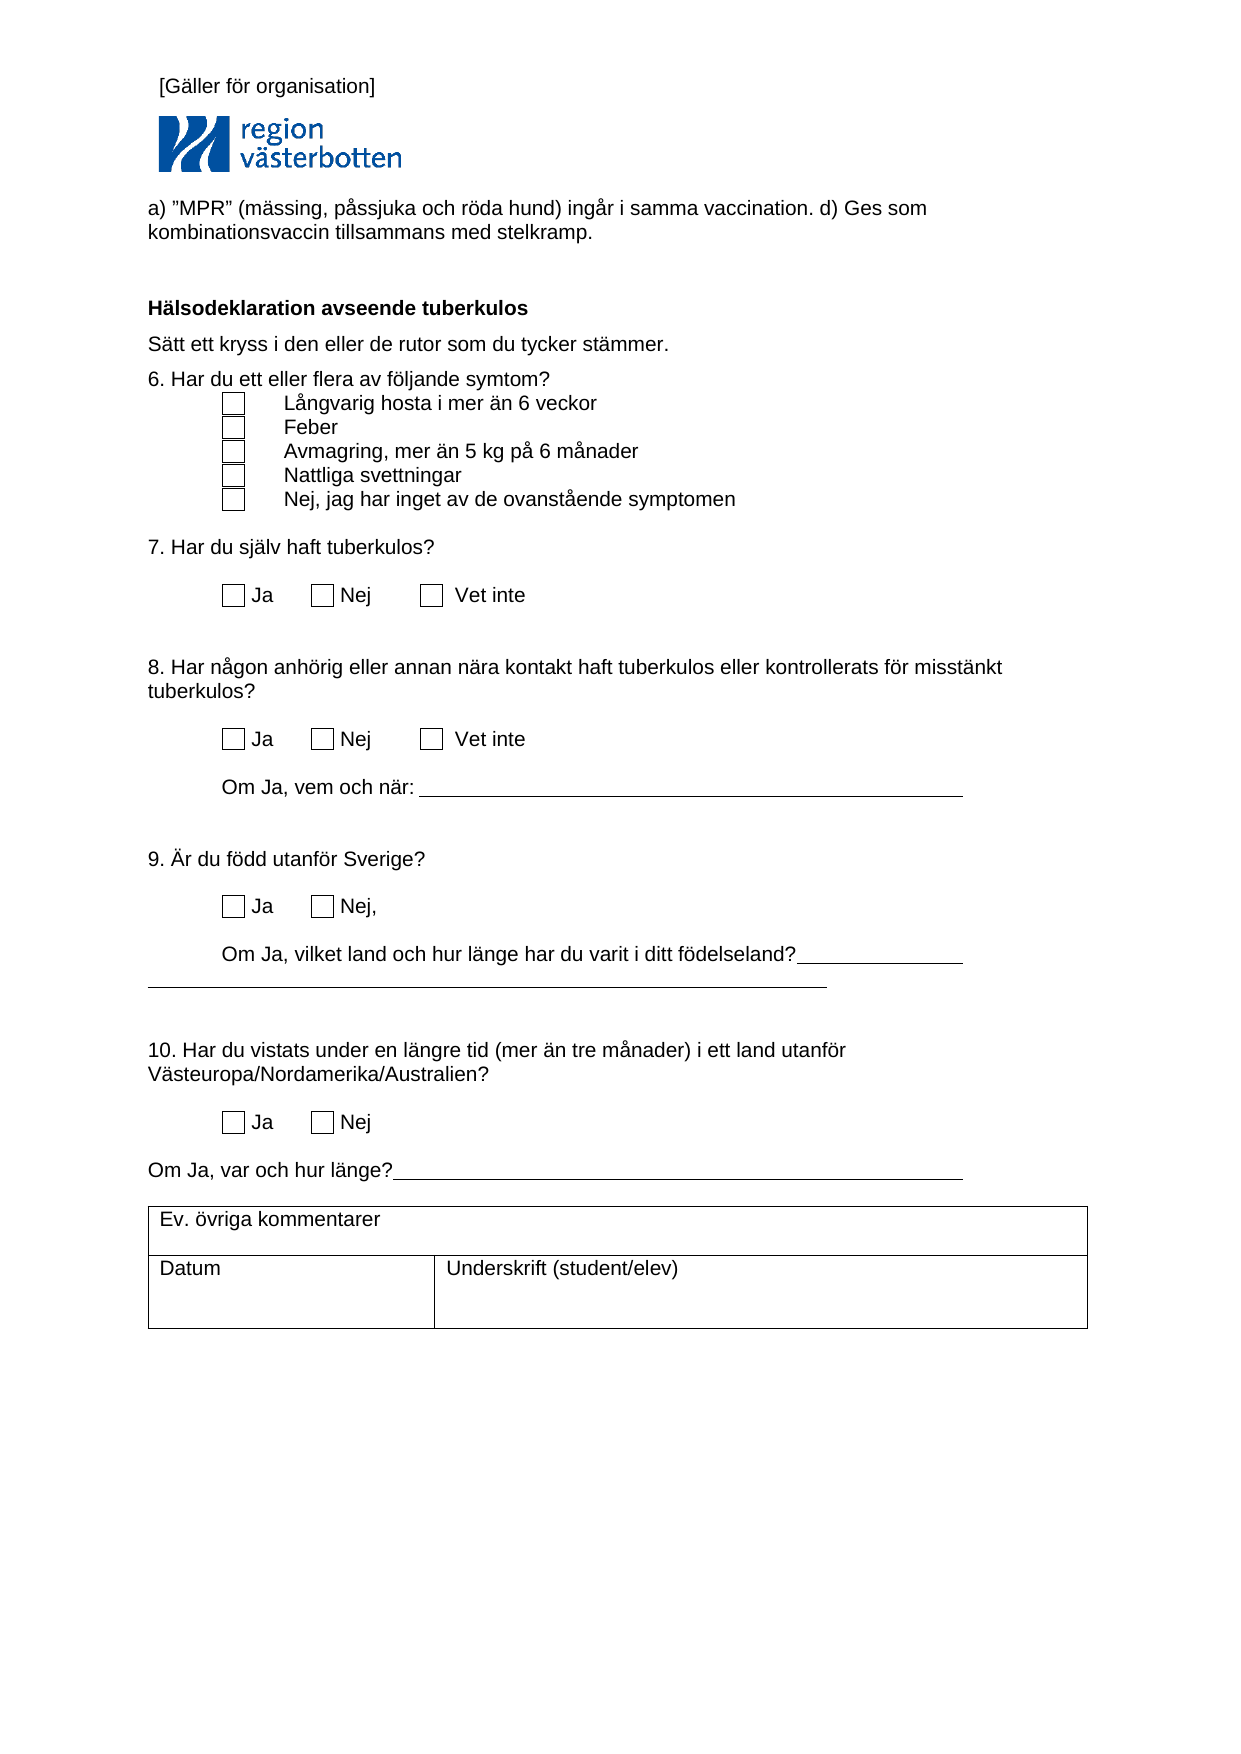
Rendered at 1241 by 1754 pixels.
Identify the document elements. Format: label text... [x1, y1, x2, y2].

text Ja Nej Vet inte [148, 583, 1093, 631]
text 10. Har du vistats under en längre tid (mer än tre månader) i ett land utanför Västeuropa/Nordamerika/Australien? [148, 1038, 1093, 1110]
text Ja Nej Vet inte [148, 727, 1093, 751]
text 6. Har du ett eller flera av följande symtom? [148, 367, 1093, 391]
text Ja Nej, [148, 894, 1093, 918]
table_header Ev. övriga kommentarer [149, 1207, 1087, 1255]
text 8. Har någon anhörig eller annan nära kontakt haft tuberkulos eller kontrollerats för misstänkt tuberkulos? [148, 655, 1093, 727]
text 7. Har du själv haft tuberkulos? [148, 535, 1093, 583]
text Om Ja, vilket land och hur länge har du varit i ditt födelseland? [148, 942, 1093, 1014]
text 9. Är du född utanför Sverige? [148, 846, 1093, 894]
text Om Ja, vem och när: [148, 774, 1093, 822]
picture [158, 116, 401, 172]
table_cell Datum [149, 1256, 434, 1328]
text Långvarig hosta i mer än 6 veckor [148, 391, 1093, 415]
text Nattliga svettningar [148, 463, 1093, 487]
text Om Ja, var och hur länge? [148, 1158, 1093, 1182]
text Feber [148, 415, 1093, 439]
text Ja Nej [148, 1110, 1093, 1134]
text Nej, jag har inget av de ovanstående symptomen [148, 487, 1093, 511]
text Avmagring, mer än 5 kg på 6 månader [148, 439, 1093, 463]
text Hälsodeklaration avseende tuberkulos [148, 295, 1093, 319]
text a) ”MPR” (mässing, påssjuka och röda hund) ingår i samma vaccination. d) Ges som kombinationsvaccin tillsammans med stelkramp. [148, 196, 1093, 244]
text Sätt ett kryss i den eller de rutor som du tycker stämmer. [148, 331, 1093, 355]
table_cell Underskrift (student/elev) [435, 1256, 1087, 1328]
